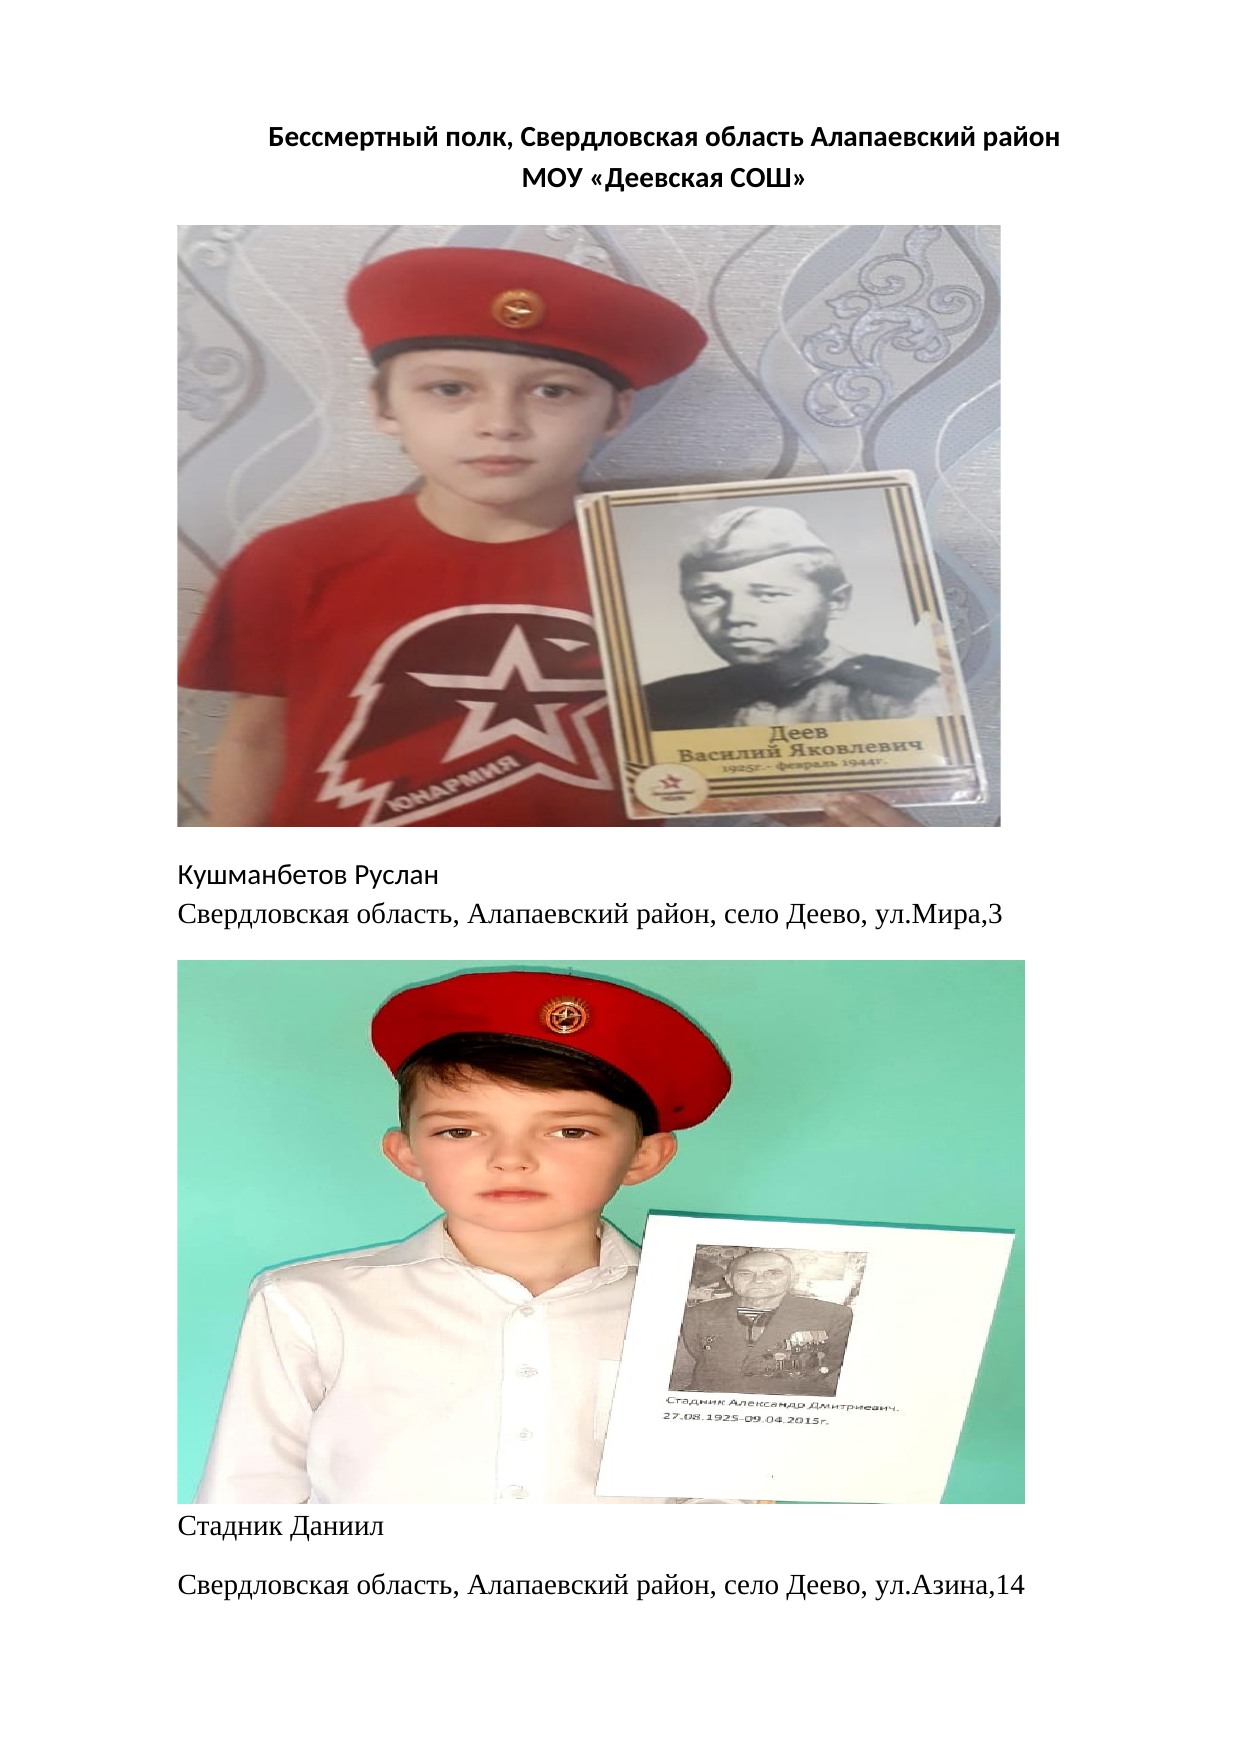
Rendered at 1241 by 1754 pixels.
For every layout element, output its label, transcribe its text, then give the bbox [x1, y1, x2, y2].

text МОУ «Деевская СОШ» [177, 159, 1152, 195]
picture [177, 960, 1025, 1504]
text Стадник Даниил [177, 1508, 1152, 1542]
text Свердловская область, Алапаевский район, село Деево, ул.Азина,14 [177, 1567, 1152, 1601]
picture [177, 225, 1001, 827]
text Свердловская область, Алапаевский район, село Деево, ул.Мира,3 [177, 897, 1152, 930]
text Кушманбетов Руслан [177, 856, 1152, 891]
text Бессмертный полк, Свердловская область Алапаевский район [177, 118, 1152, 154]
